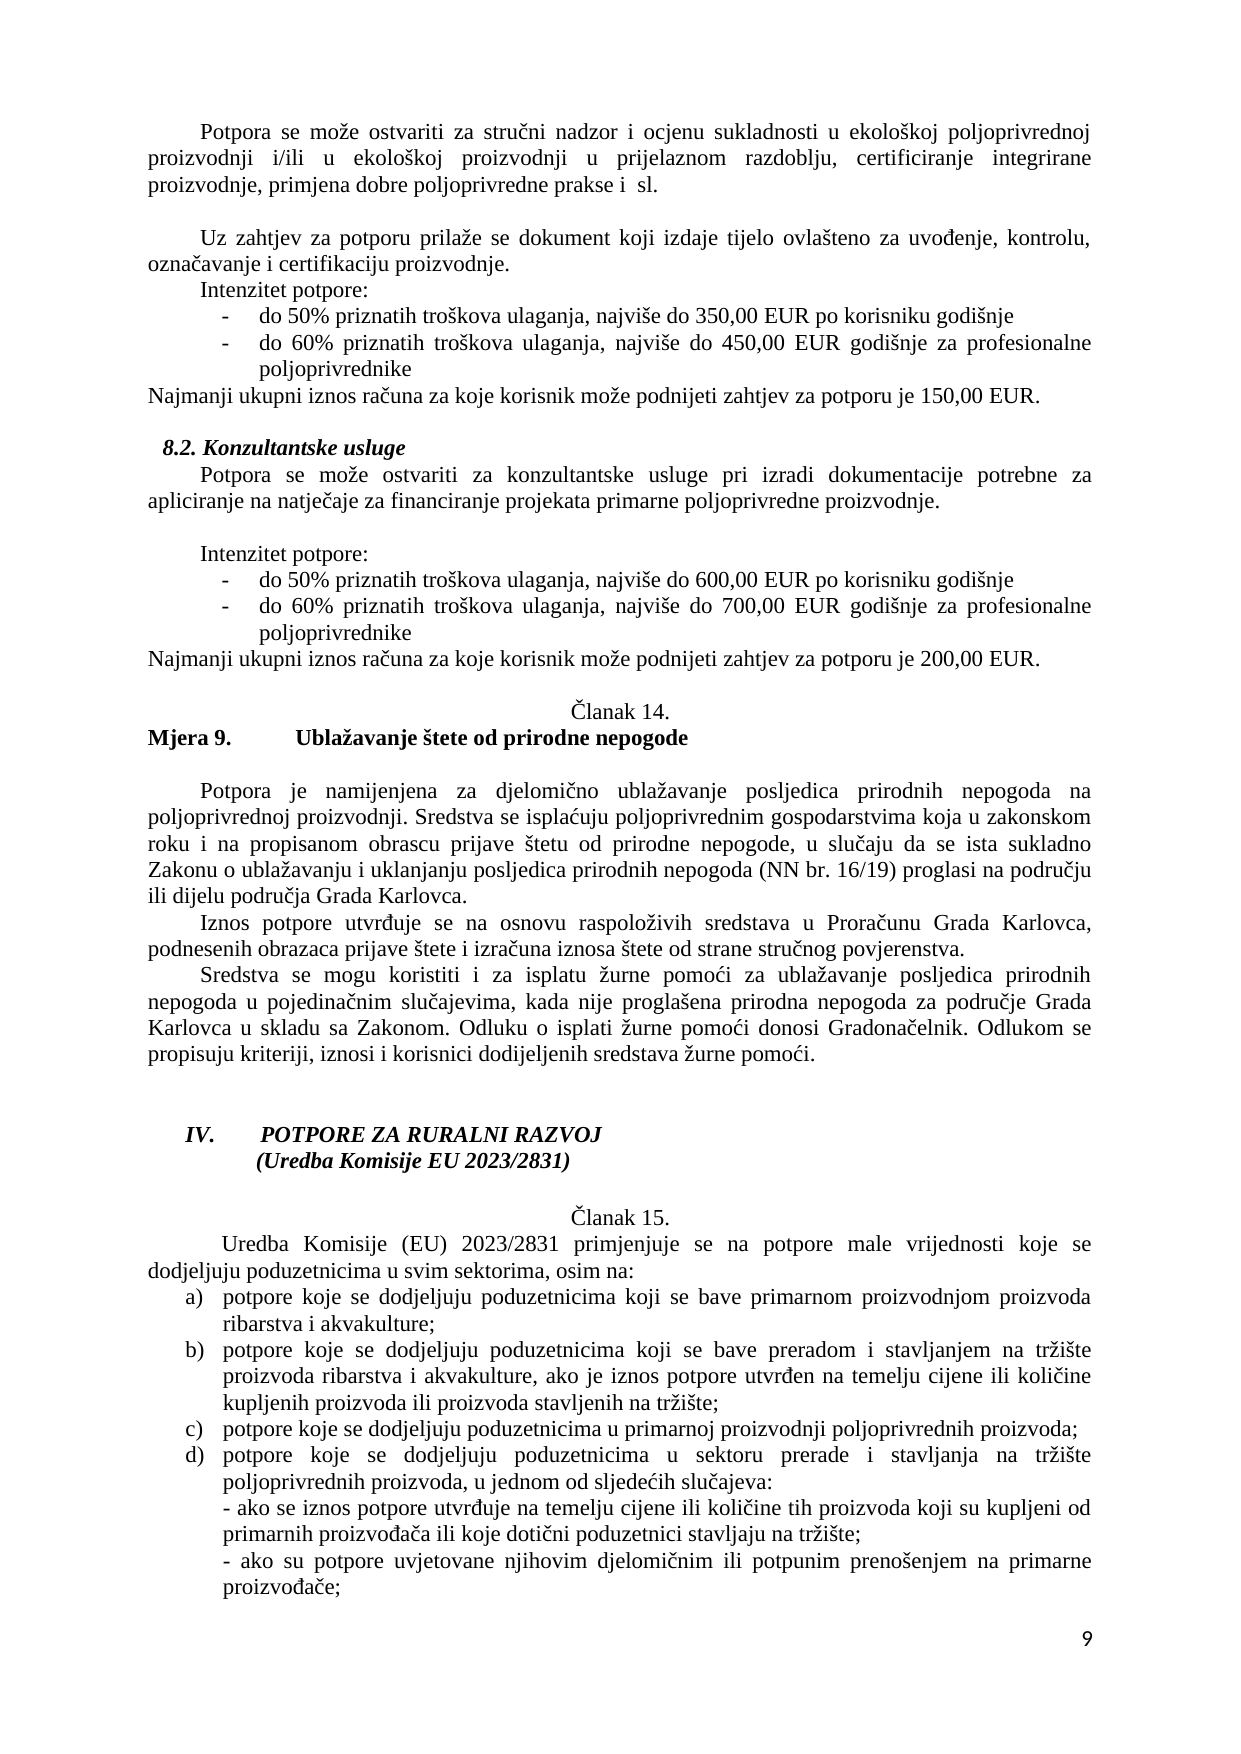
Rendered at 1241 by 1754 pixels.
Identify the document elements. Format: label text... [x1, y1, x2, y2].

text Uredba Komisije (EU) 2023/2831 primjenjuje se na potpore male vrijednosti koje se dodjeljuju poduzetnicima u svim sektorima, osim na: [148, 1231, 1093, 1283]
text Članak 14. [148, 698, 1093, 724]
text Intenzitet potpore: [148, 276, 1093, 303]
text Potpora se može ostvariti za stručni nadzor i ocjenu sukladnosti u ekološkoj poljoprivrednoj proizvodnji i/ili u ekološkoj proizvodnji u prijelaznom razdoblju, certificiranje integrirane proizvodnje, primjena dobre poljoprivredne prakse i sl. [148, 118, 1093, 197]
text Potpora se može ostvariti za konzultantske usluge pri izradi dokumentacije potrebne za apliciranje na natječaje za financiranje projekata primarne poljoprivredne proizvodnje. [148, 461, 1093, 513]
text Uz zahtjev za potporu prilaže se dokument koji izdaje tijelo ovlašteno za uvođenje, kontrolu, označavanje i certifikaciju proizvodnje. [148, 223, 1093, 276]
list - ako su potpore uvjetovane njihovim djelomičnim ili potpunim prenošenjem na primarne proizvođače; [223, 1547, 1093, 1599]
text 8.2. Konzultantske usluge [162, 434, 1093, 461]
text Najmanji ukupni iznos računa za koje korisnik može podnijeti zahtjev za potporu je 150,00 EUR. [148, 382, 1093, 408]
text Potpora je namijenjena za djelomično ublažavanje posljedica prirodnih nepogoda na poljoprivrednoj proizvodnji. Sredstva se isplaćuju poljoprivrednim gospodarstvima koja u zakonskom roku i na propisanom obrascu prijave štetu od prirodne nepogode, u slučaju da se ista sukladno Zakonu o ublažavanju i uklanjanju posljedica prirodnih nepogoda (NN br. 16/19) proglasi na području ili dijelu područja Grada Karlovca. [148, 777, 1093, 909]
list potpore koje se dodjeljuju poduzetnicima u sektoru prerade i stavljanja na tržište poljoprivrednih proizvoda, u jednom od sljedećih slučajeva: [185, 1441, 1093, 1494]
list do 60% priznatih troškova ulaganja, najviše do 450,00 EUR godišnje za profesionalne poljoprivrednike [221, 329, 1093, 382]
text (Uredba Komisije EU 2023/2831) [148, 1148, 1093, 1174]
list do 60% priznatih troškova ulaganja, najviše do 700,00 EUR godišnje za profesionalne poljoprivrednike [221, 592, 1093, 645]
text Iznos potpore utvrđuje se na osnovu raspoloživih sredstava u Proračunu Grada Karlovca, podnesenih obrazaca prijave štete i izračuna iznosa štete od strane stručnog povjerenstva. [148, 909, 1093, 961]
text Najmanji ukupni iznos računa za koje korisnik može podnijeti zahtjev za potporu je 200,00 EUR. [148, 645, 1093, 672]
list - ako se iznos potpore utvrđuje na temelju cijene ili količine tih proizvoda koji su kupljeni od primarnih proizvođača ili koje dotični poduzetnici stavljaju na tržište; [223, 1494, 1093, 1547]
text Intenzitet potpore: [148, 540, 1093, 566]
list potpore koje se dodjeljuju poduzetnicima u primarnoj proizvodnji poljoprivrednih proizvoda; [185, 1415, 1093, 1441]
text Sredstva se mogu koristiti i za isplatu žurne pomoći za ublažavanje posljedica prirodnih nepogoda u pojedinačnim slučajevima, kada nije proglašena prirodna nepogoda za područje Grada Karlovca u skladu sa Zakonom. Odluku o isplati žurne pomoći donosi Gradonačelnik. Odlukom se propisuju kriteriji, iznosi i korisnici dodijeljenih sredstava žurne pomoći. [148, 961, 1093, 1067]
list POTPORE ZA RURALNI RAZVOJ [185, 1121, 1093, 1148]
list do 50% priznatih troškova ulaganja, najviše do 600,00 EUR po korisniku godišnje [221, 566, 1093, 592]
list do 50% priznatih troškova ulaganja, najviše do 350,00 EUR po korisniku godišnje [221, 303, 1093, 329]
text Mjera 9. Ublažavanje štete od prirodne nepogode [148, 724, 1093, 751]
list potpore koje se dodjeljuju poduzetnicima koji se bave primarnom proizvodnjom proizvoda ribarstva i akvakulture; [185, 1283, 1093, 1336]
text Članak 15. [148, 1204, 1093, 1231]
list potpore koje se dodjeljuju poduzetnicima koji se bave preradom i stavljanjem na tržište proizvoda ribarstva i akvakulture, ako je iznos potpore utvrđen na temelju cijene ili količine kupljenih proizvoda ili proizvoda stavljenih na tržište; [185, 1336, 1093, 1415]
